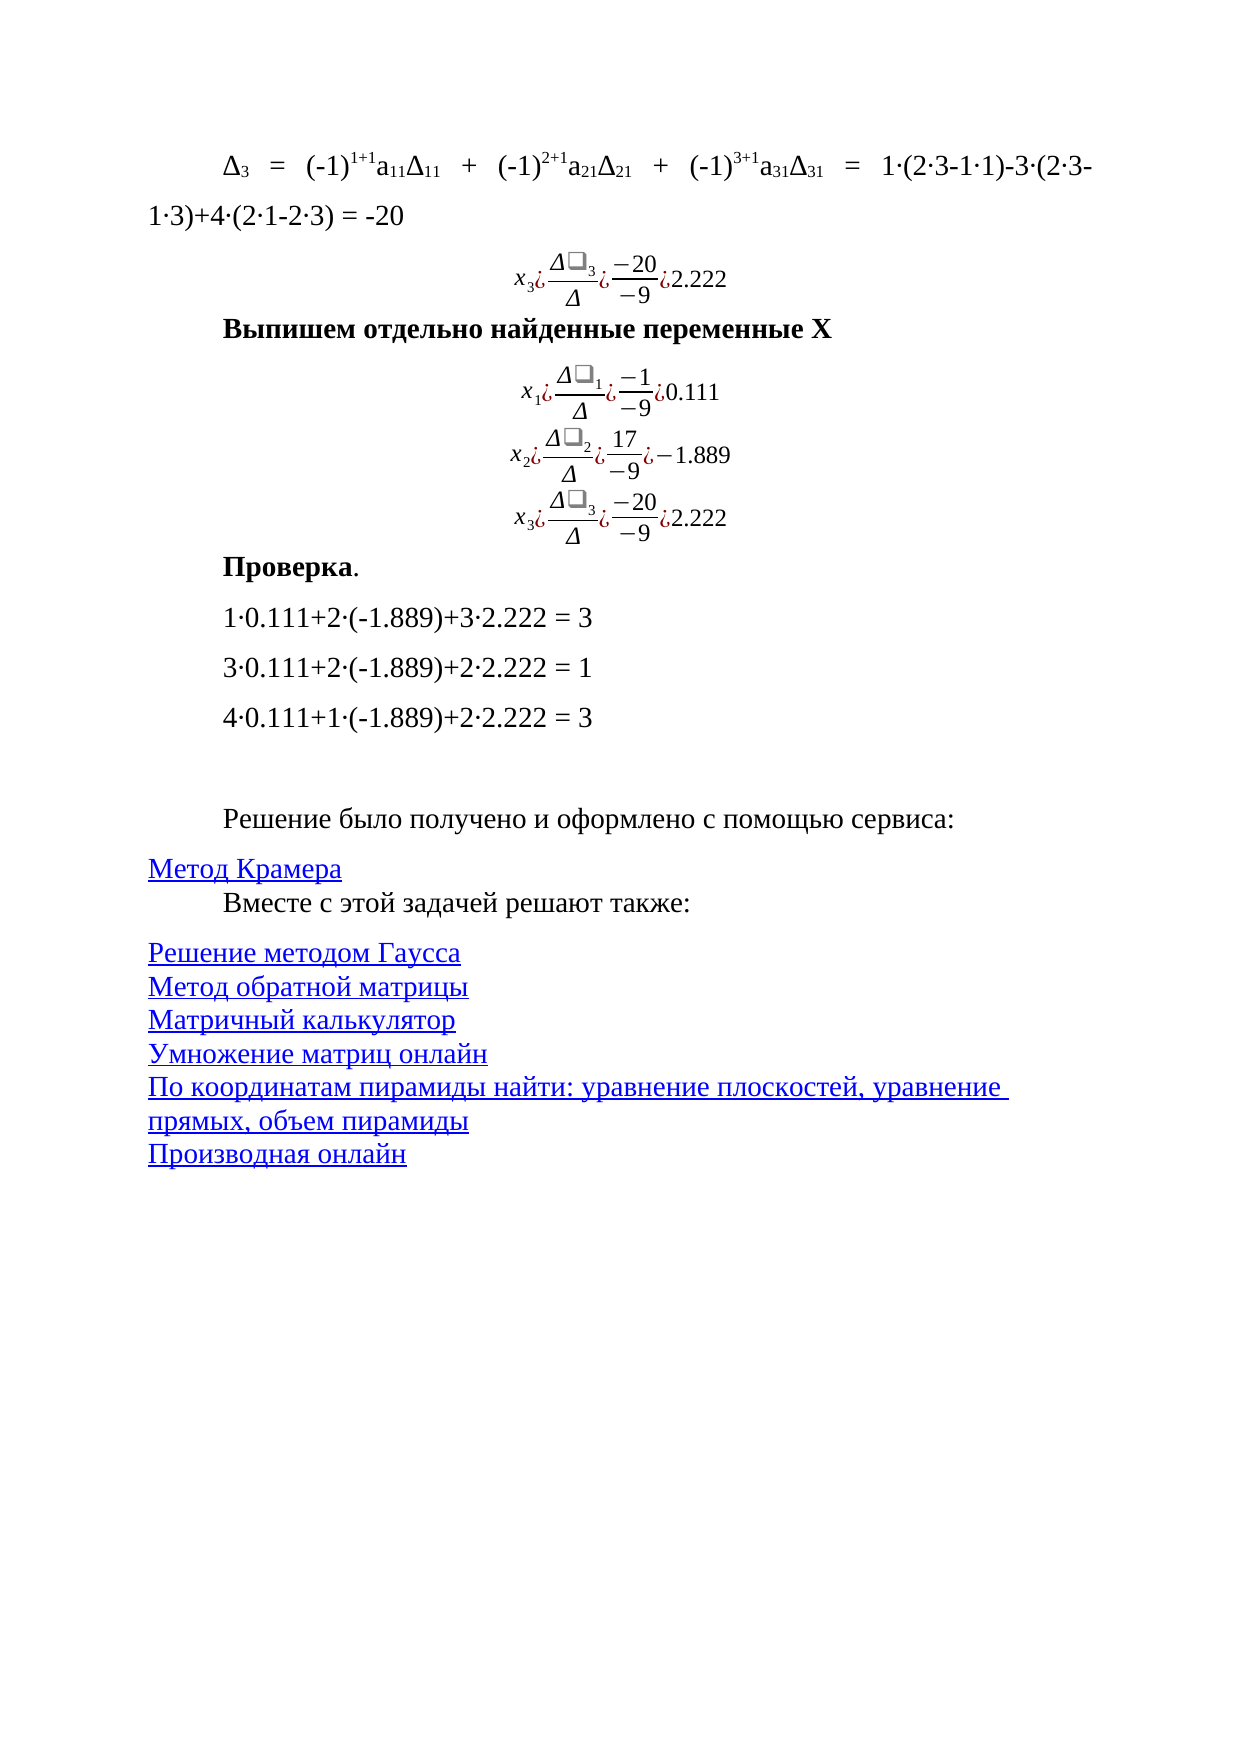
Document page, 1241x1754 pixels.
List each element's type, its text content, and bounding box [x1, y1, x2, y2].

text Метод обратной матрицы [148, 969, 1092, 1002]
text Матричный калькулятор [148, 1002, 1092, 1036]
text Выпишем отдельно найденные переменные Х [148, 311, 1092, 344]
text Метод Крамера [148, 851, 1092, 885]
text По координатам пирамиды найти: уравнение плоскостей, уравнение прямых, объем пирамиды [148, 1069, 1092, 1136]
text Вместе с этой задачей решают также: [148, 885, 1092, 918]
text 3∙0.111+2∙(-1.889)+2∙2.222 = 1 [148, 650, 1092, 684]
text ∆3 = (-1)1+1a11∆11 + (-1)2+1a21∆21 + (-1)3+1a31∆31 = 1∙(2∙3-1∙1)-3∙(2∙3-1∙3)+4∙(2∙1-2∙3) = -20 [148, 148, 1092, 232]
text Производная онлайн [148, 1136, 1092, 1170]
text Решение было получено и оформлено с помощью сервиса: [148, 801, 1092, 834]
text 4∙0.111+1∙(-1.889)+2∙2.222 = 3 [148, 700, 1092, 734]
text 1∙0.111+2∙(-1.889)+3∙2.222 = 3 [148, 600, 1092, 633]
text Умножение матриц онлайн [148, 1036, 1092, 1069]
text Решение методом Гаусса [148, 935, 1092, 969]
text Проверка. [148, 549, 1092, 583]
